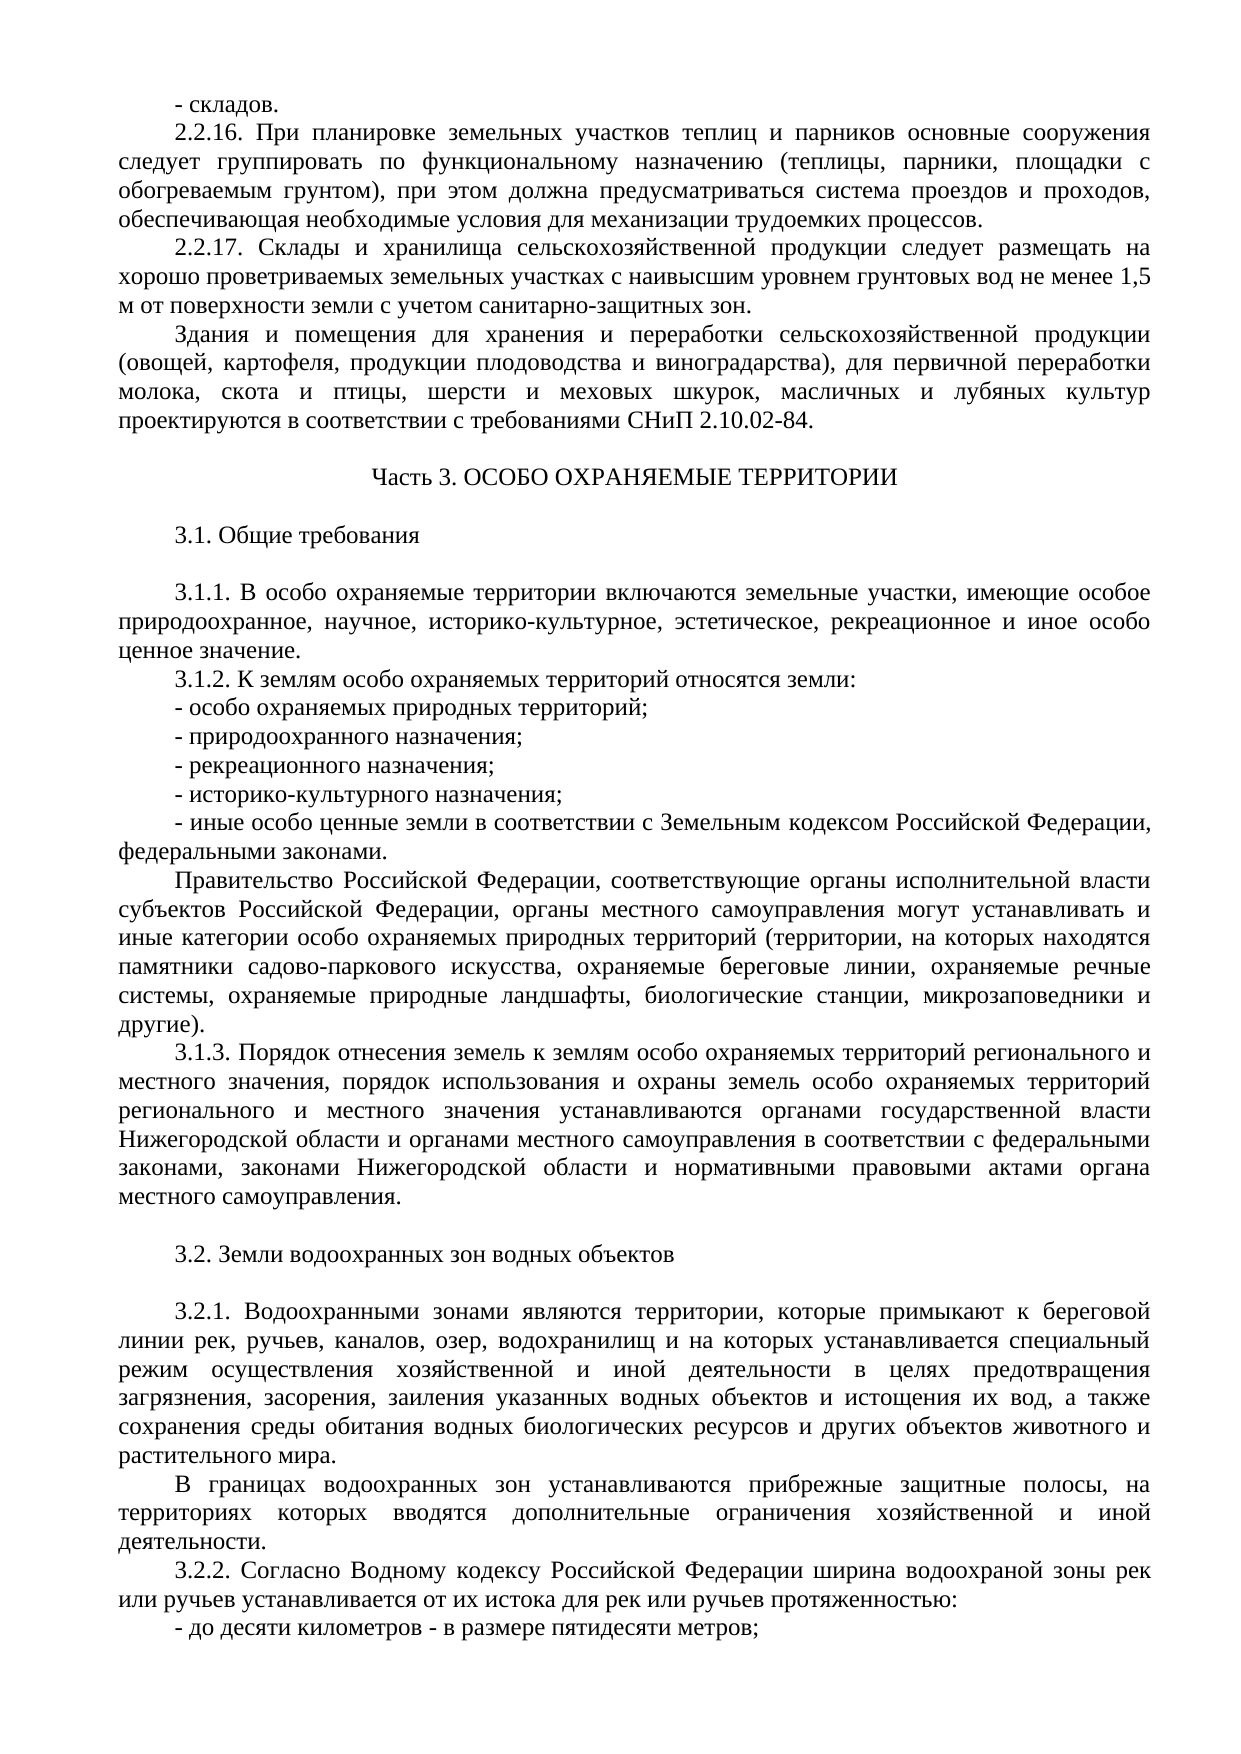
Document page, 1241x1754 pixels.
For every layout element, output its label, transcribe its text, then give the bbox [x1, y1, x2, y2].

text - природоохранного назначения; [118, 721, 1152, 750]
text 3.1.3. Порядок отнесения земель к землям особо охраняемых территорий регионального и местного значения, порядок использования и охраны земель особо охраняемых территорий регионального и местного значения устанавливаются органами государственной власти Нижегородской области и органами местного самоуправления в соответствии с федеральными законами, законами Нижегородской области и нормативными правовыми актами органа местного самоуправления. [118, 1037, 1152, 1210]
text - историко-культурного назначения; [118, 779, 1152, 807]
text Часть 3. ОСОБО ОХРАНЯЕМЫЕ ТЕРРИТОРИИ [118, 462, 1152, 491]
text 3.2.1. Водоохранными зонами являются территории, которые примыкают к береговой линии рек, ручьев, каналов, озер, водохранилищ и на которых устанавливается специальный режим осуществления хозяйственной и иной деятельности в целях предотвращения загрязнения, засорения, заиления указанных водных объектов и истощения их вод, а также сохранения среды обитания водных биологических ресурсов и других объектов животного и растительного мира. [118, 1296, 1152, 1469]
text В границах водоохранных зон устанавливаются прибрежные защитные полосы, на территориях которых вводятся дополнительные ограничения хозяйственной и иной деятельности. [118, 1469, 1152, 1555]
text - особо охраняемых природных территорий; [118, 692, 1152, 721]
text 3.2.2. Согласно Водному кодексу Российской Федерации ширина водоохраной зоны рек или ручьев устанавливается от их истока для рек или ручьев протяженностью: [118, 1555, 1152, 1612]
text Правительство Российской Федерации, соответствующие органы исполнительной власти субъектов Российской Федерации, органы местного самоуправления могут устанавливать и иные категории особо охраняемых природных территорий (территории, на которых находятся памятники садово-паркового искусства, охраняемые береговые линии, охраняемые речные системы, охраняемые природные ландшафты, биологические станции, микрозаповедники и другие). [118, 865, 1152, 1037]
text - иные особо ценные земли в соответствии с Земельным кодексом Российской Федерации, федеральными законами. [118, 807, 1152, 865]
text - складов. [118, 89, 1152, 117]
text 3.1.2. К землям особо охраняемых территорий относятся земли: [118, 664, 1152, 692]
text 3.1.1. В особо охраняемые территории включаются земельные участки, имеющие особое природоохранное, научное, историко-культурное, эстетическое, рекреационное и иное особо ценное значение. [118, 577, 1152, 664]
text Здания и помещения для хранения и переработки сельскохозяйственной продукции (овощей, картофеля, продукции плодоводства и виноградарства), для первичной переработки молока, скота и птицы, шерсти и меховых шкурок, масличных и лубяных культур проектируются в соответствии с требованиями СНиП 2.10.02-84. [118, 319, 1152, 434]
text 2.2.17. Склады и хранилища сельскохозяйственной продукции следует размещать на хорошо проветриваемых земельных участках с наивысшим уровнем грунтовых вод не менее от поверхности земли с учетом санитарно-защитных зон. [118, 232, 1152, 319]
text - рекреационного назначения; [118, 750, 1152, 779]
text 3.1. Общие требования [118, 520, 1152, 549]
text - до десяти километров - в размере пятидесяти метров; [118, 1612, 1152, 1641]
text 3.2. Земли водоохранных зон водных объектов [118, 1239, 1152, 1267]
text 2.2.16. При планировке земельных участков теплиц и парников основные сооружения следует группировать по функциональному назначению (теплицы, парники, площадки с обогреваемым грунтом), при этом должна предусматриваться система проездов и проходов, обеспечивающая необходимые условия для механизации трудоемких процессов. [118, 117, 1152, 232]
